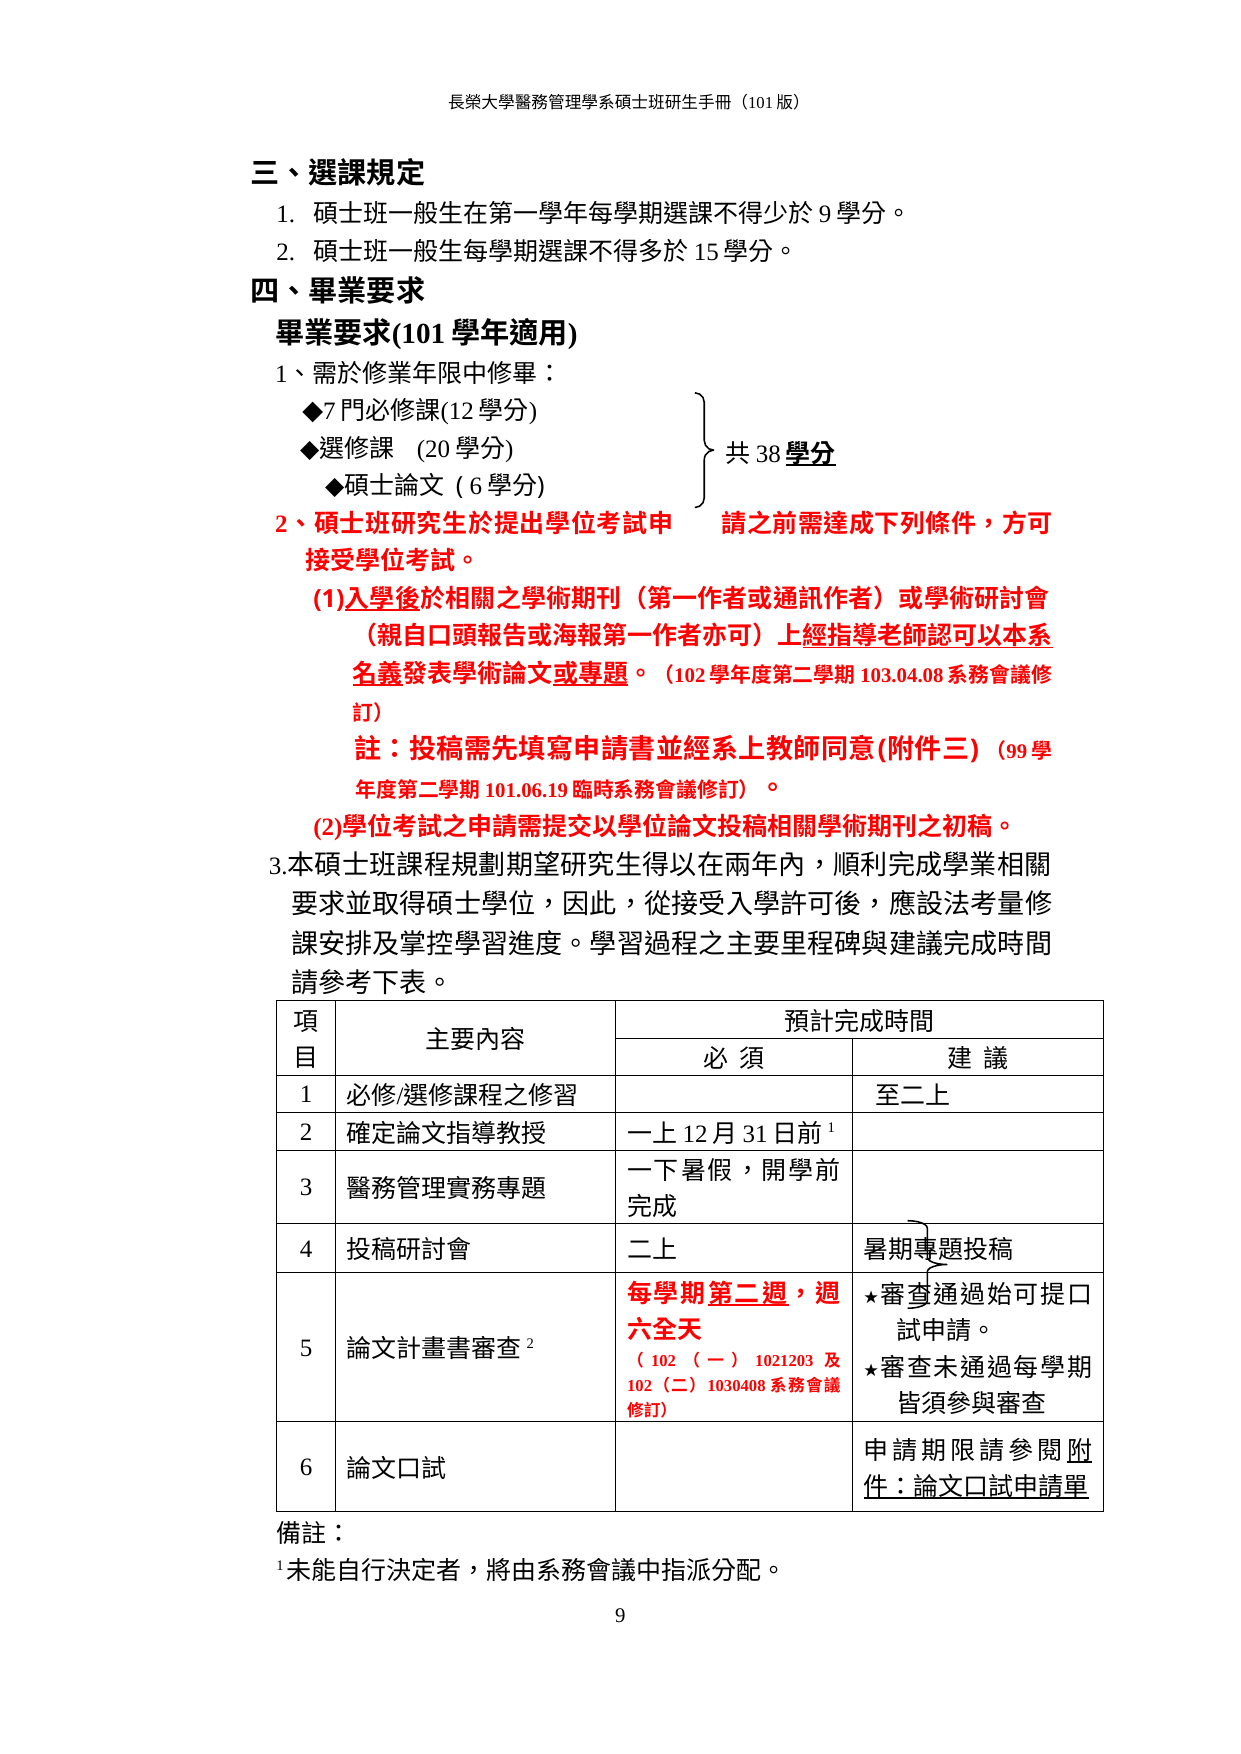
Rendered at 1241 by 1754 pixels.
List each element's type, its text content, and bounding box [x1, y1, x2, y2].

table_cell 投稿研討會 [336, 1224, 615, 1272]
text 1、需於修業年限中修畢： [275, 352, 1053, 389]
table_cell ★審查通過始可提口試申請。 ★審查未通過每學期皆須參與審查 [853, 1273, 1103, 1421]
table_cell 2 [277, 1113, 335, 1149]
table_cell 一下暑假，開學前完成 [616, 1151, 852, 1223]
table_header 預計完成時間 [616, 1001, 1103, 1037]
text (1)入學後於相關之學術期刊（第一作者或通訊作者）或學術研討會（親自口頭報告或海報第一作者亦可）上經指導老師認可以本系名義發表學術論文或專題。（102學年度第二學期103.04.08系務會議修訂） [313, 577, 1053, 727]
table_cell 建 議 [853, 1039, 1103, 1075]
table_cell [616, 1422, 852, 1511]
table_cell 必修/選修課程之修習 [336, 1076, 615, 1112]
text 備註： [276, 1512, 1053, 1549]
table_cell 申請期限請參閱附件：論文口試申請單 [853, 1422, 1103, 1511]
table_cell 至二上 [853, 1076, 1103, 1112]
table_cell 6 [277, 1422, 335, 1511]
text ◆7門必修課(12學分) [275, 389, 1053, 427]
table_cell 3 [277, 1151, 335, 1223]
table_cell [616, 1076, 852, 1112]
table_cell 一上 12月31日前1 [616, 1113, 852, 1149]
text 3.本碩士班課程規劃期望研究生得以在兩年內，順利完成學業相關要求並取得碩士學位，因此，從接受入學許可後，應設法考量修課安排及掌控學習進度。學習過程之主要里程碑與建議完成時間請參考下表。 [268, 843, 1053, 1000]
list 碩士班一般生每學期選課不得多於15學分。 [276, 230, 1053, 267]
table_header 項目 [277, 1001, 335, 1075]
text 四、畢業要求 [250, 267, 1053, 309]
table_cell [853, 1113, 1103, 1149]
table_cell 每學期第二週，週六全天 （102（一）1021203及102（二）1030408系務會議修訂） [616, 1273, 852, 1421]
list 畢業要求(101學年適用) [275, 309, 1053, 352]
table_cell 論文口試 [336, 1422, 615, 1511]
text 註：投稿需先填寫申請書並經系上教師同意(附件三) （99學年度第二學期101.06.19臨時系務會議修訂）。 [354, 727, 1053, 806]
text 1未能自行決定者，將由系務會議中指派分配。 [276, 1549, 1053, 1587]
table_cell 論文計畫書審查2 [336, 1273, 615, 1421]
table_cell 醫務管理實務專題 [336, 1151, 615, 1223]
text ◆碩士論文 ( 6學分) [275, 464, 1053, 502]
table_header 主要內容 [336, 1001, 615, 1075]
table_cell 4 [277, 1224, 335, 1272]
table_cell 暑期專題投稿 [853, 1224, 935, 1272]
table_cell 必 須 [616, 1039, 852, 1075]
text 2、碩士班研究生於提出學位考試申請之前需達成下列條件，方可接受學位考試。 [275, 502, 1053, 577]
table_cell [853, 1151, 1103, 1223]
table_cell 二上 [616, 1224, 852, 1272]
table_cell 1 [277, 1076, 335, 1112]
text ◆選修課 (20學分) [275, 427, 1053, 464]
table_cell 暑期專題投稿 [927, 1224, 1103, 1272]
text (2)學位考試之申請需提交以學位論文投稿相關學術期刊之初稿。 [313, 806, 1053, 843]
table_cell 5 [277, 1273, 335, 1421]
text 三、選課規定 [250, 150, 1053, 192]
list 碩士班一般生在第一學年每學期選課不得少於9學分。 [276, 192, 1053, 230]
table_cell 確定論教授 [336, 1113, 615, 1149]
text 共38學分 [726, 432, 914, 469]
